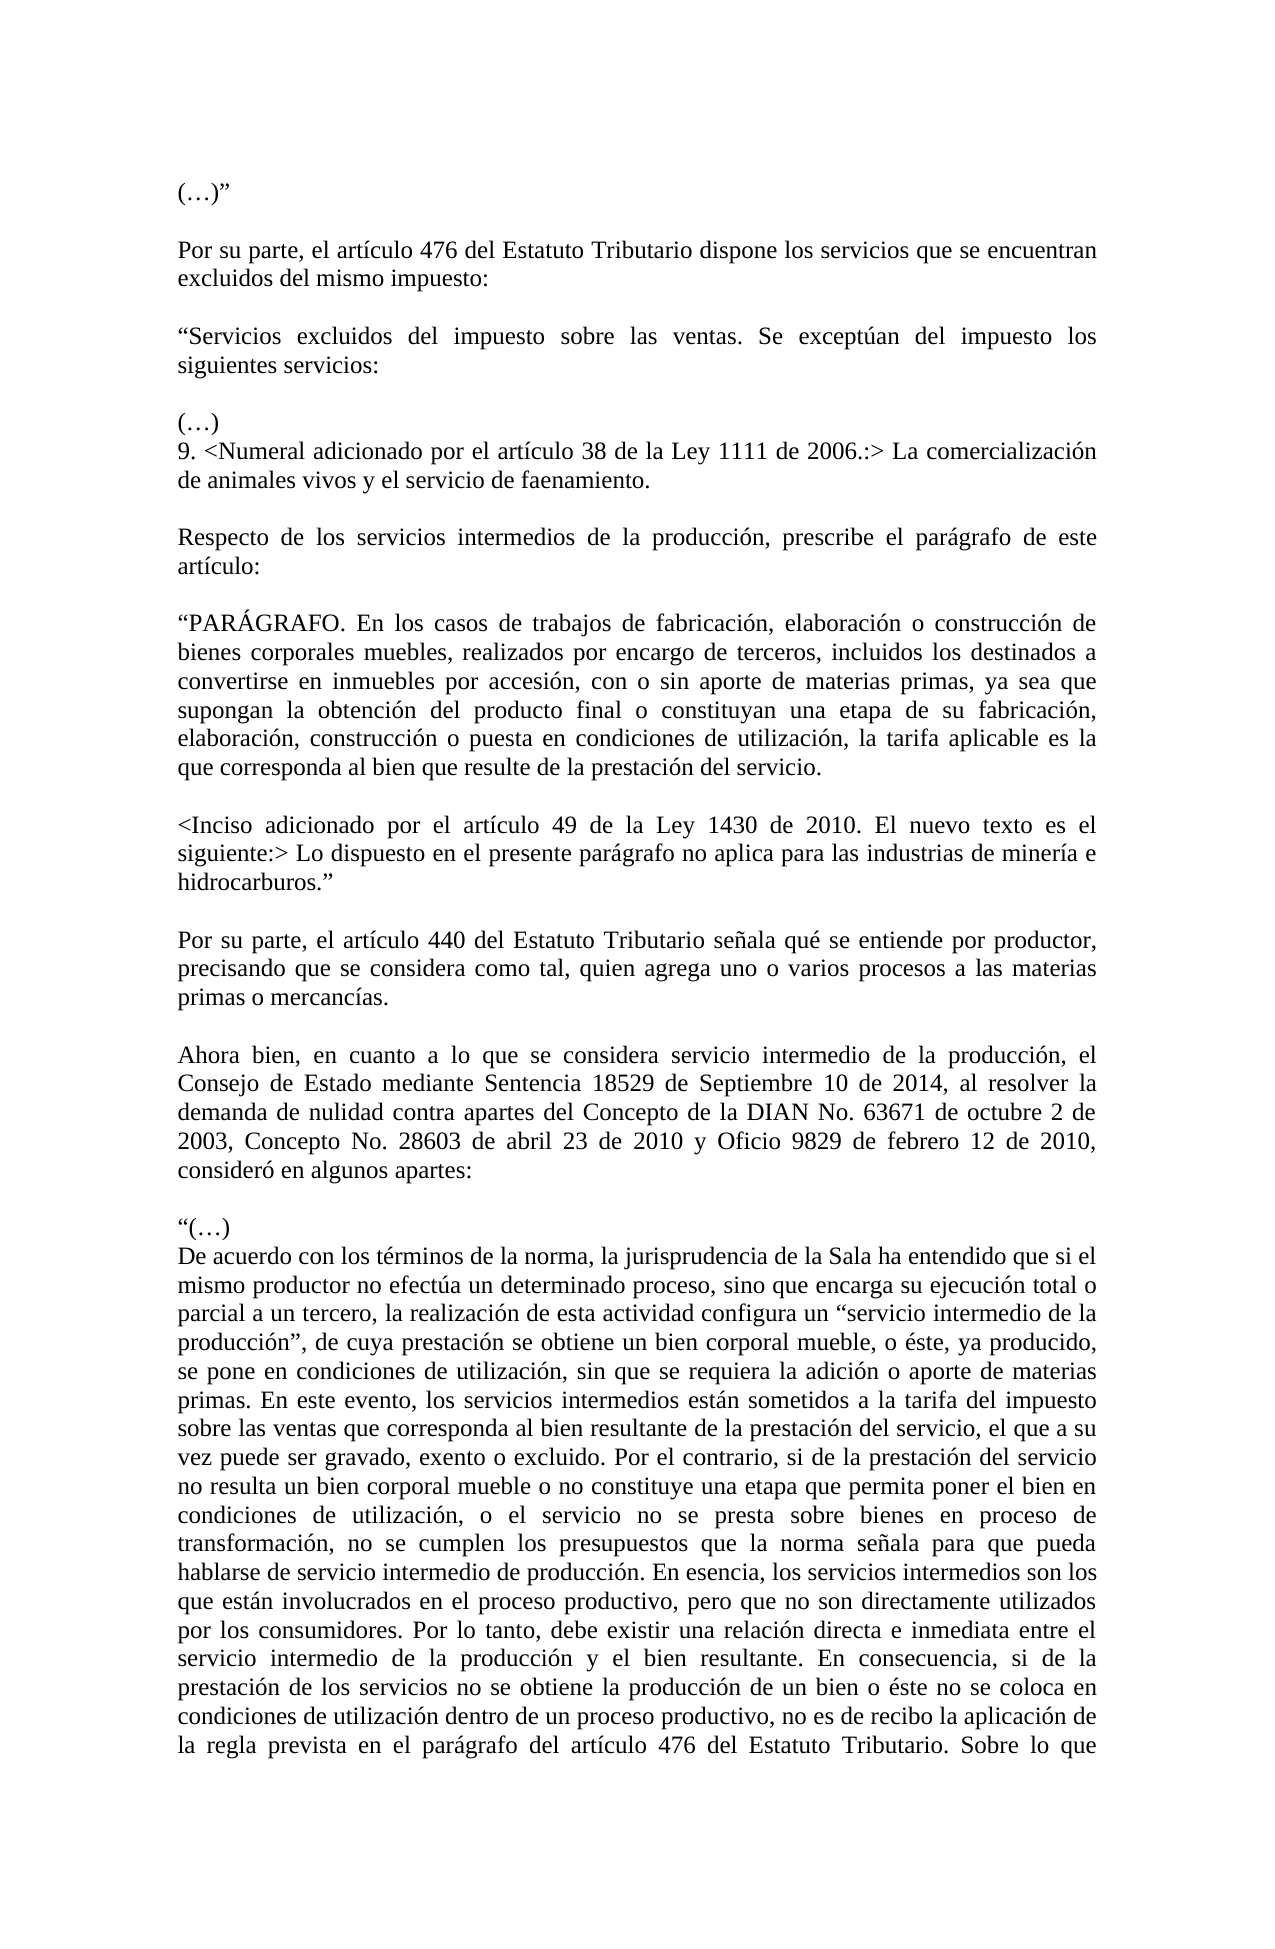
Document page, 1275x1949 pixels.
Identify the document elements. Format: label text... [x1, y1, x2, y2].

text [177, 1241, 1098, 1758]
text “PARÁGRAFO. En los casos de trabajos de fabricación, elaboración o construcción de bienes corporales muebles, realizados por encargo de terceros, incluidos los destinados a convertirse en inmuebles por accesión, con o sin aporte de materias primas, ya sea que supongan la obtención del producto final o constituyan una etapa de su fabricación, elaboración, construcción o puesta en condiciones de utilización, la tarifa aplicable es la que corresponda al bien que resulte de la prestación del servicio. [177, 608, 1098, 781]
text (…) [177, 407, 1098, 436]
text “Servicios excluidos del impuesto sobre las ventas. Se exceptúan del impuesto los siguientes servicios: [177, 321, 1098, 378]
text 9. <Numeral adicionado por el artículo 38 de la Ley 1111 de 2006.:> La comercialización de animales vivos y el servicio de faenamiento. [177, 436, 1098, 493]
text “(…) [177, 1212, 1098, 1241]
text Ahora bien, en cuanto a lo que se considera servicio intermedio de la producción, el Consejo de Estado mediante Sentencia 18529 de Septiembre 10 de 2014, al resolver la demanda de nulidad contra apartes del Concepto de la DIAN No. 63671 de octubre 2 de 2003, Concepto No. 28603 de abril 23 de 2010 y Oficio 9829 de febrero 12 de 2010, consideró en algunos apartes: [177, 1040, 1098, 1183]
text Por su parte, el artículo 440 del Estatuto Tributario señala qué se entiende por productor, precisando que se considera como tal, quien agrega uno o varios procesos a las materias primas o mercancías. [177, 925, 1098, 1011]
text (…)” [177, 177, 1098, 206]
text Por su parte, el artículo 476 del Estatuto Tributario dispone los servicios que se encuentran excluidos del mismo impuesto: [177, 235, 1098, 292]
text <Inciso adicionado por el artículo 49 de la Ley 1430 de 2010. El nuevo texto es el siguiente:> Lo dispuesto en el presente parágrafo no aplica para las industrias de minería e hidrocarburos.” [177, 810, 1098, 896]
text Respecto de los servicios intermedios de la producción, prescribe el parágrafo de este artículo: [177, 522, 1098, 580]
